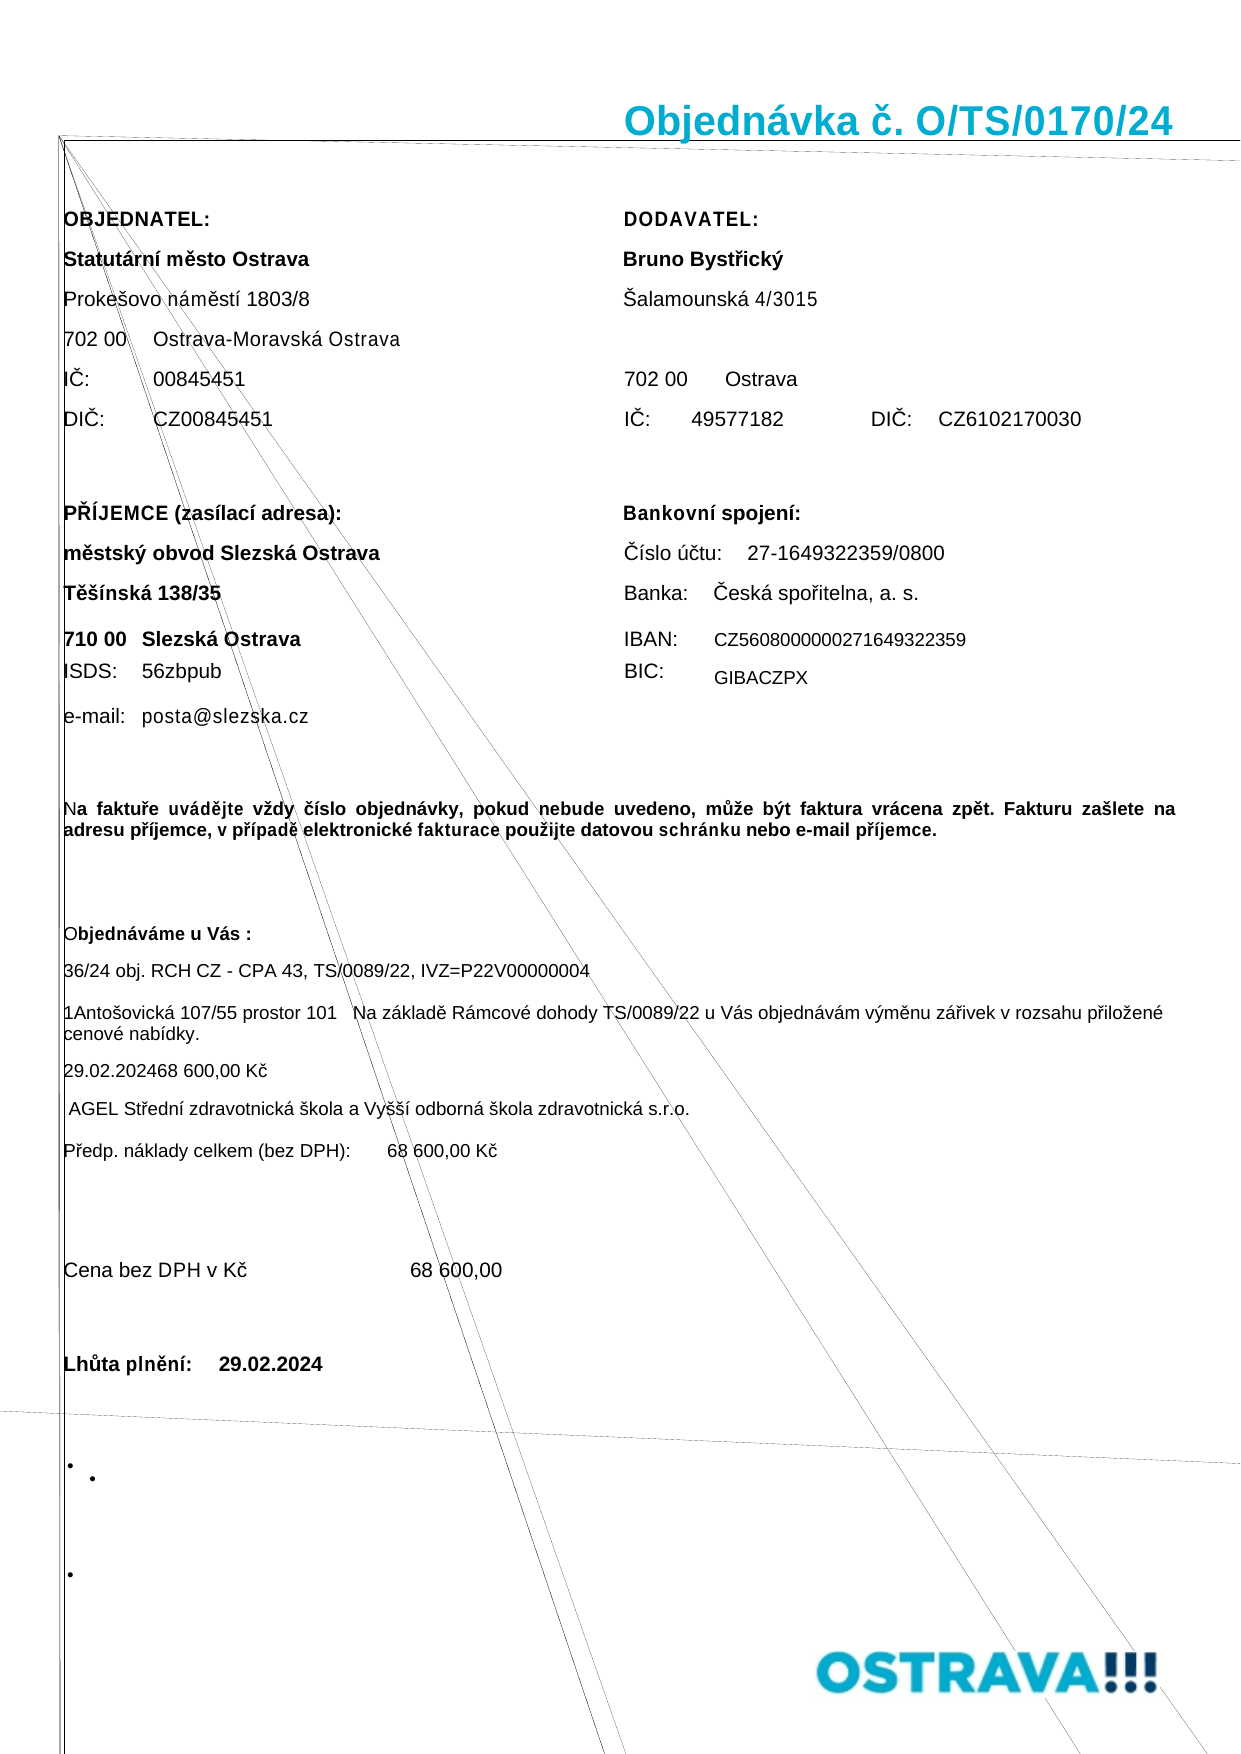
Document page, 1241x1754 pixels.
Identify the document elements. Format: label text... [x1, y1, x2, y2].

text OBJEDNATEL: DODAVATEL: [63, 208, 1187, 231]
text Lhůta plnění: 29.02.2024 [63, 1353, 1187, 1376]
picture [814, 1651, 1160, 1698]
text 702 00 Ostrava-Moravská Ostrava [63, 328, 1187, 351]
text Statutární město Ostrava Bruno Bystřický [63, 248, 1187, 271]
text 36/24 obj. RCH CZ - CPA 43, TS/0089/22, IVZ=P22V00000004 [63, 961, 1187, 982]
text GIBACZPX [714, 667, 1187, 688]
text Předp. náklady celkem (bez DPH): 68 600,00 Kč [63, 1141, 1187, 1161]
text 710 00 Slezská Ostrava IBAN: ISDS: 56zbpub BIC: [63, 622, 685, 685]
text 1Antošovická 107/55 prostor 101 Na základě Rámcové dohody TS/0089/22 u Vás objednávám výměnu zářivek v rozsahu přiložené cenové nabídky. [63, 1003, 1168, 1044]
list a faktuře uvádějte vždy číslo objednávky, pokud nebude uvedeno, může být faktura vrácena zpět. Fakturu zašlete na adresu příjemce, v případě elektronické fakturace použijte datovou schránku nebo e-mail příjemce. [63, 799, 1182, 841]
text CZ5608000000271649322359 [714, 630, 1187, 651]
text Cena bez DPH v Kč 68 600,00 [63, 1259, 1187, 1282]
text Těšínská 138/35 Banka: Česká spořitelna, a. s. [63, 582, 1187, 605]
text Prokešovo náměstí 1803/8 Šalamounská 4/3015 [63, 288, 1187, 311]
list bjednáváme u Vás : [63, 923, 1187, 944]
text městský obvod Slezská Ostrava Číslo účtu: 27-1649322359/0800 [63, 542, 1187, 565]
text DIČ: CZ00845451 IČ: 49577182 DIČ: CZ6102170030 [63, 407, 1187, 431]
text AGEL Střední zdravotnická škola a Vyšší odborná škola zdravotnická s.r.o. [63, 1099, 1041, 1119]
text 29.02.202468 600,00 Kč [63, 1061, 1187, 1082]
text Objednávka č. O/TS/0170/24 [623, 98, 1187, 144]
text e-mail: posta@slezska.cz [63, 705, 1187, 728]
text PŘÍJEMCE (zasílací adresa): Bankovní spojení: [63, 502, 1187, 525]
text IČ: 00845451 702 00 Ostrava [63, 368, 1187, 391]
